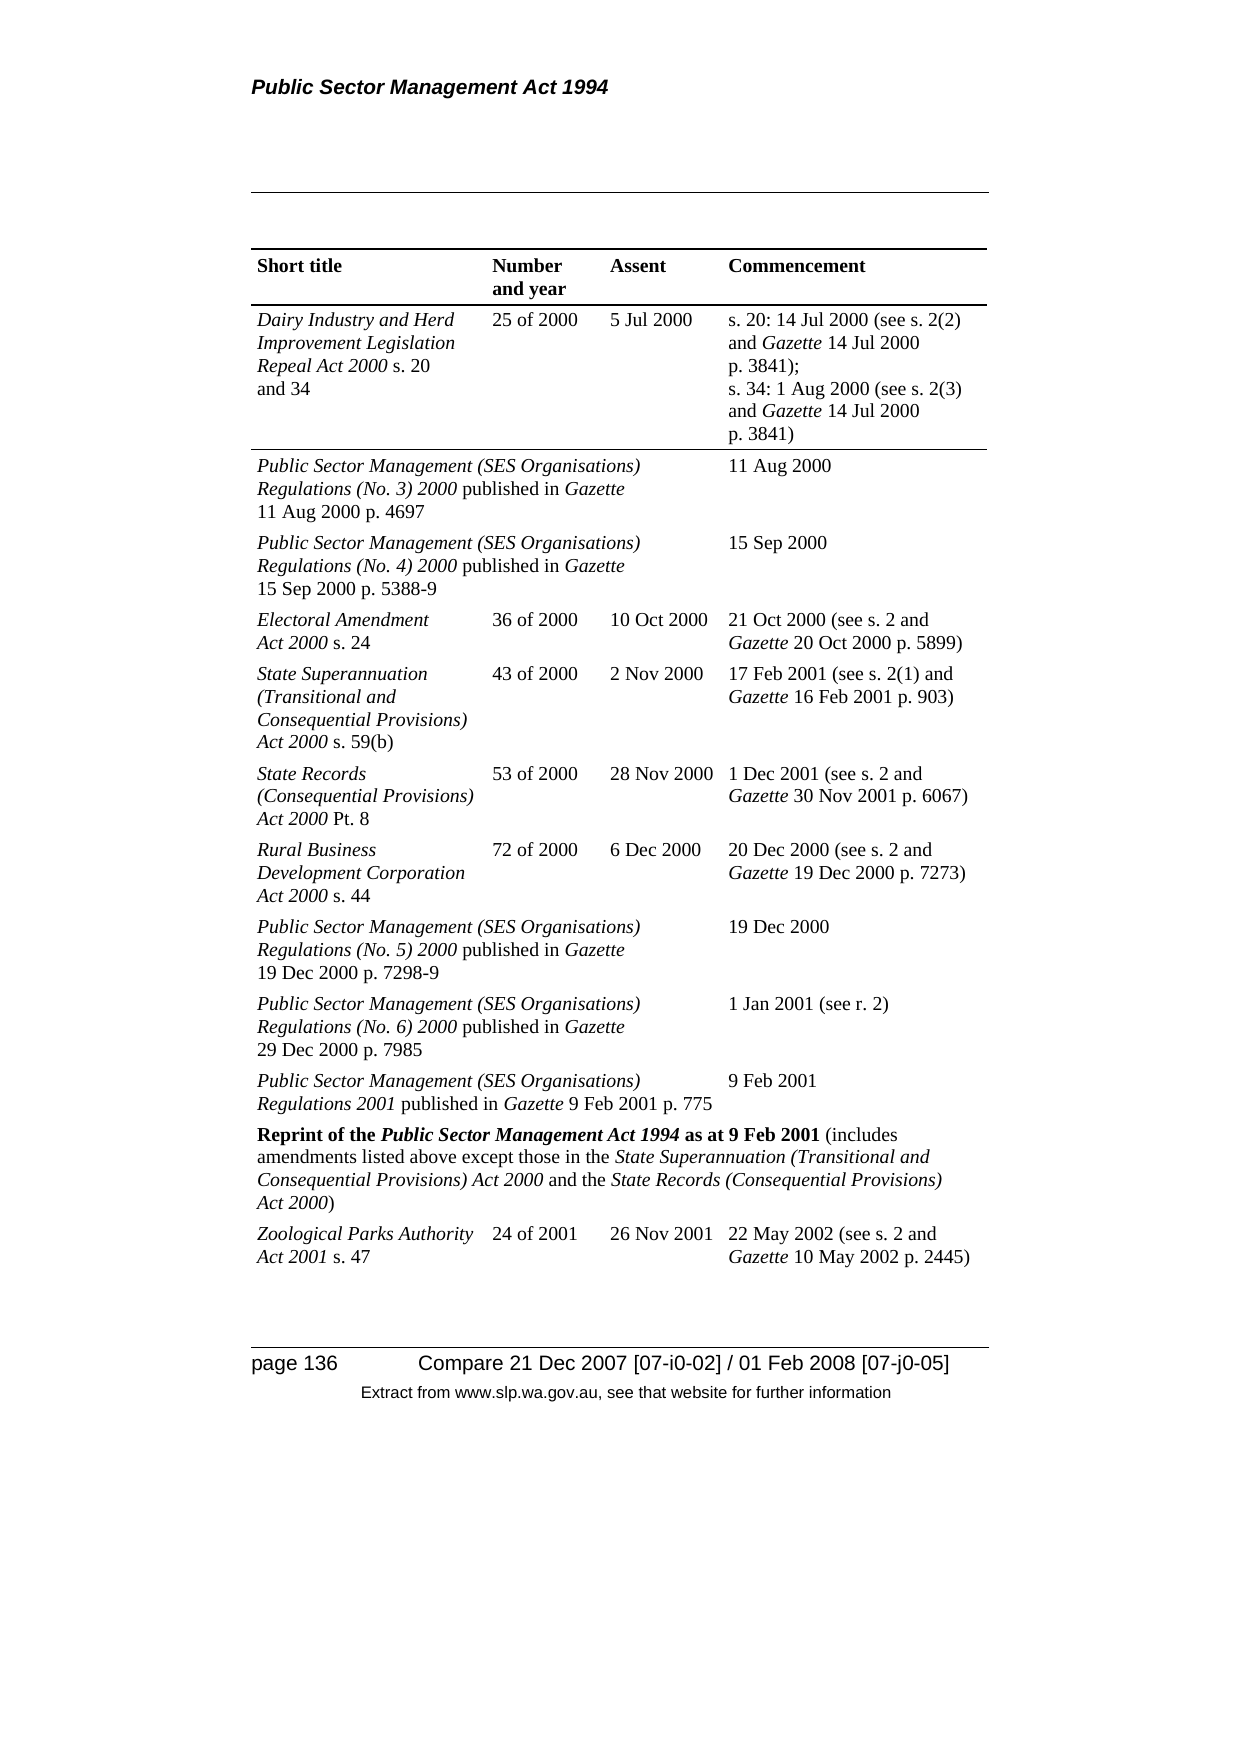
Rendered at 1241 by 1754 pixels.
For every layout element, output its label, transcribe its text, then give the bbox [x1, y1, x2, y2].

table_cell Dairy Industry and Herd Improvement Legislation Repeal Act 2000 s. 20 and 34 [251, 306, 486, 449]
table_cell 72 of 2000 [486, 834, 604, 911]
table_cell 10 Oct 2000 [604, 604, 722, 658]
table_cell Reprint of the Public Sector Management Act 1994 as at 9 Feb 2001 (includes amendments listed above except those in the State Superannuation (Transitional and Consequential Provisions) Act 2000 and the State Records (Consequential Provisions) Act 2000) [251, 1119, 987, 1218]
table_cell 17 Feb 2001 (see s. 2(1) and Gazette 16 Feb 2001 p. 903) [722, 658, 987, 757]
table_cell s. 20: 14 Jul 2000 (see s. 2(2) and Gazette 14 Jul 2000 p. 3841); s. 34: 1 Aug 2000 (see s. 2(3) and Gazette 14 Jul 2000 p. 3841) [722, 306, 987, 449]
table_cell 1 Dec 2001 (see s. 2 and Gazette 30 Nov 2001 p. 6067) [722, 758, 987, 834]
table_cell 2 Nov 2000 [604, 658, 722, 757]
table_header Number and year [486, 250, 604, 304]
table_cell 19 Dec 2000 [722, 911, 987, 988]
table_header Assent [604, 250, 722, 304]
table_header Short title [251, 250, 486, 304]
table_cell State Superannuation (Transitional and Consequential Provisions) Act 2000 s. 59(b) [251, 658, 486, 757]
table_cell Public Sector Management (SES Organisations) Regulations 2001 published in Gazette 9 Feb 2001 p. 775 [251, 1065, 722, 1118]
table_cell Public Sector Management (SES Organisations) Regulations (No. 6) 2000 published in Gazette 29 Dec 2000 p. 7985 [251, 988, 722, 1064]
table_cell Public Sector Management (SES Organisations) Regulations (No. 4) 2000 published in Gazette 15 Sep 2000 p. 5388-9 [251, 527, 722, 604]
table_header Commencement [722, 250, 987, 304]
table_cell 22 May 2002 (see s. 2 and Gazette 10 May 2002 p. 2445) [722, 1218, 987, 1272]
table_cell 9 Feb 2001 [722, 1065, 987, 1118]
table_cell Public Sector Management (SES Organisations) Regulations (No. 3) 2000 published in Gazette 11 Aug 2000 p. 4697 [251, 450, 722, 527]
table_cell 36 of 2000 [486, 604, 604, 658]
table_cell State Records (Consequential Provisions) Act 2000 Pt. 8 [251, 758, 486, 834]
table_cell 6 Dec 2000 [604, 834, 722, 911]
table_cell 21 Oct 2000 (see s. 2 and Gazette 20 Oct 2000 p. 5899) [722, 604, 987, 658]
table_cell 26 Nov 2001 [604, 1218, 722, 1272]
table_cell 24 of 2001 [486, 1218, 604, 1272]
table_cell 43 of 2000 [486, 658, 604, 757]
table_cell Public Sector Management (SES Organisations) Regulations (No. 5) 2000 published in Gazette 19 Dec 2000 p. 7298-9 [251, 911, 722, 988]
table_cell 25 of 2000 [486, 306, 604, 449]
table_cell 53 of 2000 [486, 758, 604, 834]
table_cell 1 Jan 2001 (see r. 2) [722, 988, 987, 1064]
table_cell Rural Business Development Corporation Act 2000 s. 44 [251, 834, 486, 911]
table_cell 11 Aug 2000 [722, 450, 987, 527]
table_cell 28 Nov 2000 [604, 758, 722, 834]
table_cell Zoological Parks Authority Act 2001 s. 47 [251, 1218, 486, 1272]
table_cell 15 Sep 2000 [722, 527, 987, 604]
table_cell Electoral Amendment Act 2000 s. 24 [251, 604, 486, 658]
table_cell 5 Jul 2000 [604, 306, 722, 449]
table_cell 20 Dec 2000 (see s. 2 and Gazette 19 Dec 2000 p. 7273) [722, 834, 987, 911]
